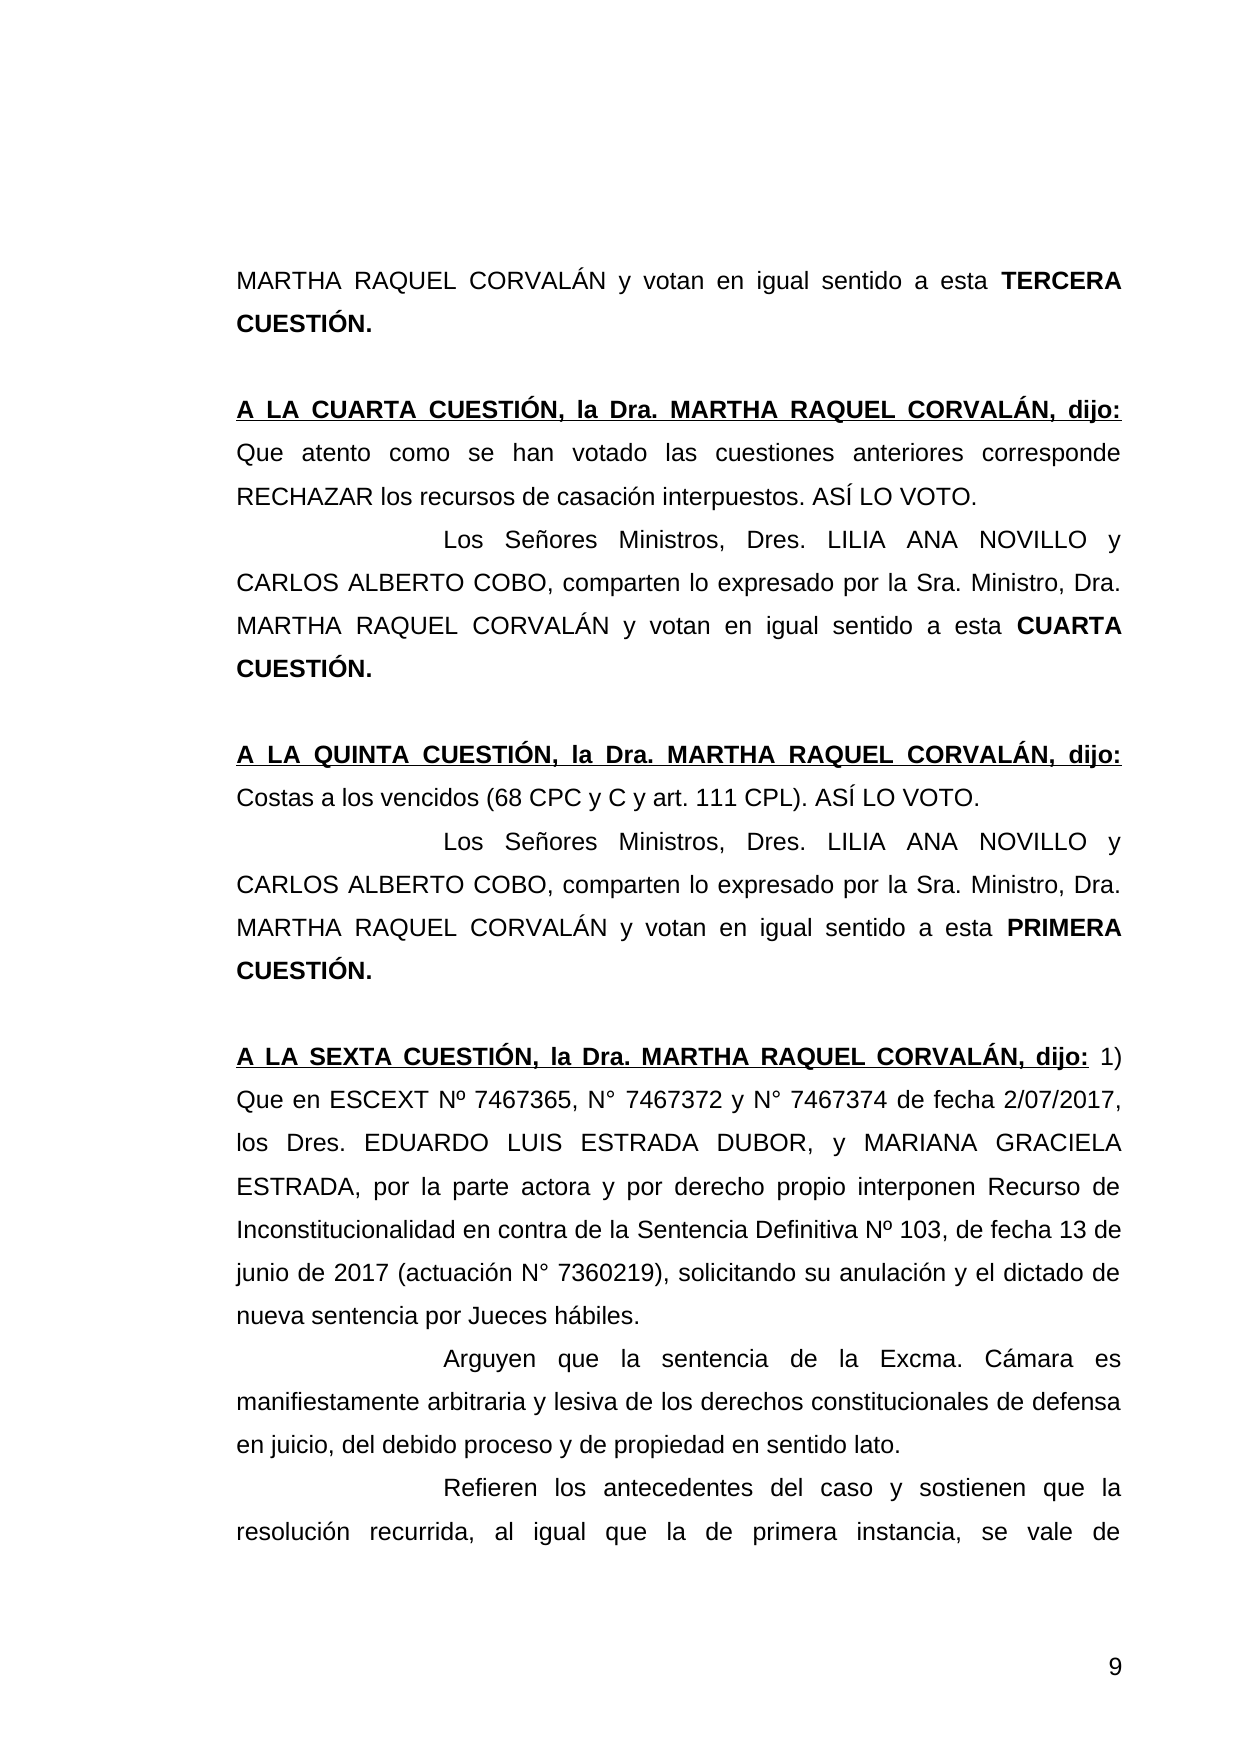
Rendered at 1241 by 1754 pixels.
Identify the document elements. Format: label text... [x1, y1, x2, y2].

text Arguyen que la sentencia de la Excma. Cámara es manifiestamente arbitraria y lesiva de los derechos constitucionales de defensa en juicio, del debido proceso y de propiedad en sentido lato. [236, 1344, 1122, 1459]
text A LA CUARTA CUESTIÓN, la Dra. MARTHA RAQUEL CORVALÁN, dijo: Que atento como se han votado las cuestiones anteriores corresponde RECHAZAR los recursos de casación interpuestos. ASÍ LO VOTO. [236, 421, 1122, 510]
text A LA SEXTA CUESTIÓN, la Dra. MARTHA RAQUEL CORVALÁN, dijo: 1) Que en ESCEXT Nº 7467365, N° 7467372 y N° 7467374 de fecha 2/07/2017, los Dres. EDUARDO LUIS ESTRADA DUBOR, y MARIANA GRACIELA ESTRADA, por la parte actora y por derecho propio interponen Recurso de Inconstitucionalidad en contra de la Sentencia Definitiva Nº 103, de fecha 13 de junio de 2017 (actuación N° 7360219), solicitando su anulación y el dictado de nueva sentencia por Jueces hábiles. [236, 1042, 1122, 1329]
text A LA CUARTA CUESTIÓN, la Dra. MARTHA RAQUEL CORVALÁN, dijo: Que atento como se han votado las cuestiones anteriores corresponde RECHAZAR los recursos de casación interpuestos. ASÍ LO VOTO. [236, 395, 1122, 420]
text A LA QUINTA CUESTIÓN, la Dra. MARTHA RAQUEL CORVALÁN, dijo: Costas a los vencidos (68 CPC y C y art. 111 CPL). ASÍ LO VOTO. [236, 740, 1122, 765]
text Los Señores Ministros, Dres. LILIA ANA NOVILLO y CARLOS ALBERTO COBO, comparten lo expresado por la Sra. Ministro, Dra. MARTHA RAQUEL CORVALÁN y votan en igual sentido a esta CUARTA CUESTIÓN. [236, 524, 1122, 683]
text A LA QUINTA CUESTIÓN, la Dra. MARTHA RAQUEL CORVALÁN, dijo: Costas a los vencidos (68 CPC y C y art. 111 CPL). ASÍ LO VOTO. [236, 766, 1122, 812]
text Los Señores Ministros, Dres. LILIA ANA NOVILLO y CARLOS ALBERTO COBO, comparten lo expresado por la Sra. Ministro, Dra. MARTHA RAQUEL CORVALÁN y votan en igual sentido a esta PRIMERA CUESTIÓN. [236, 826, 1122, 984]
